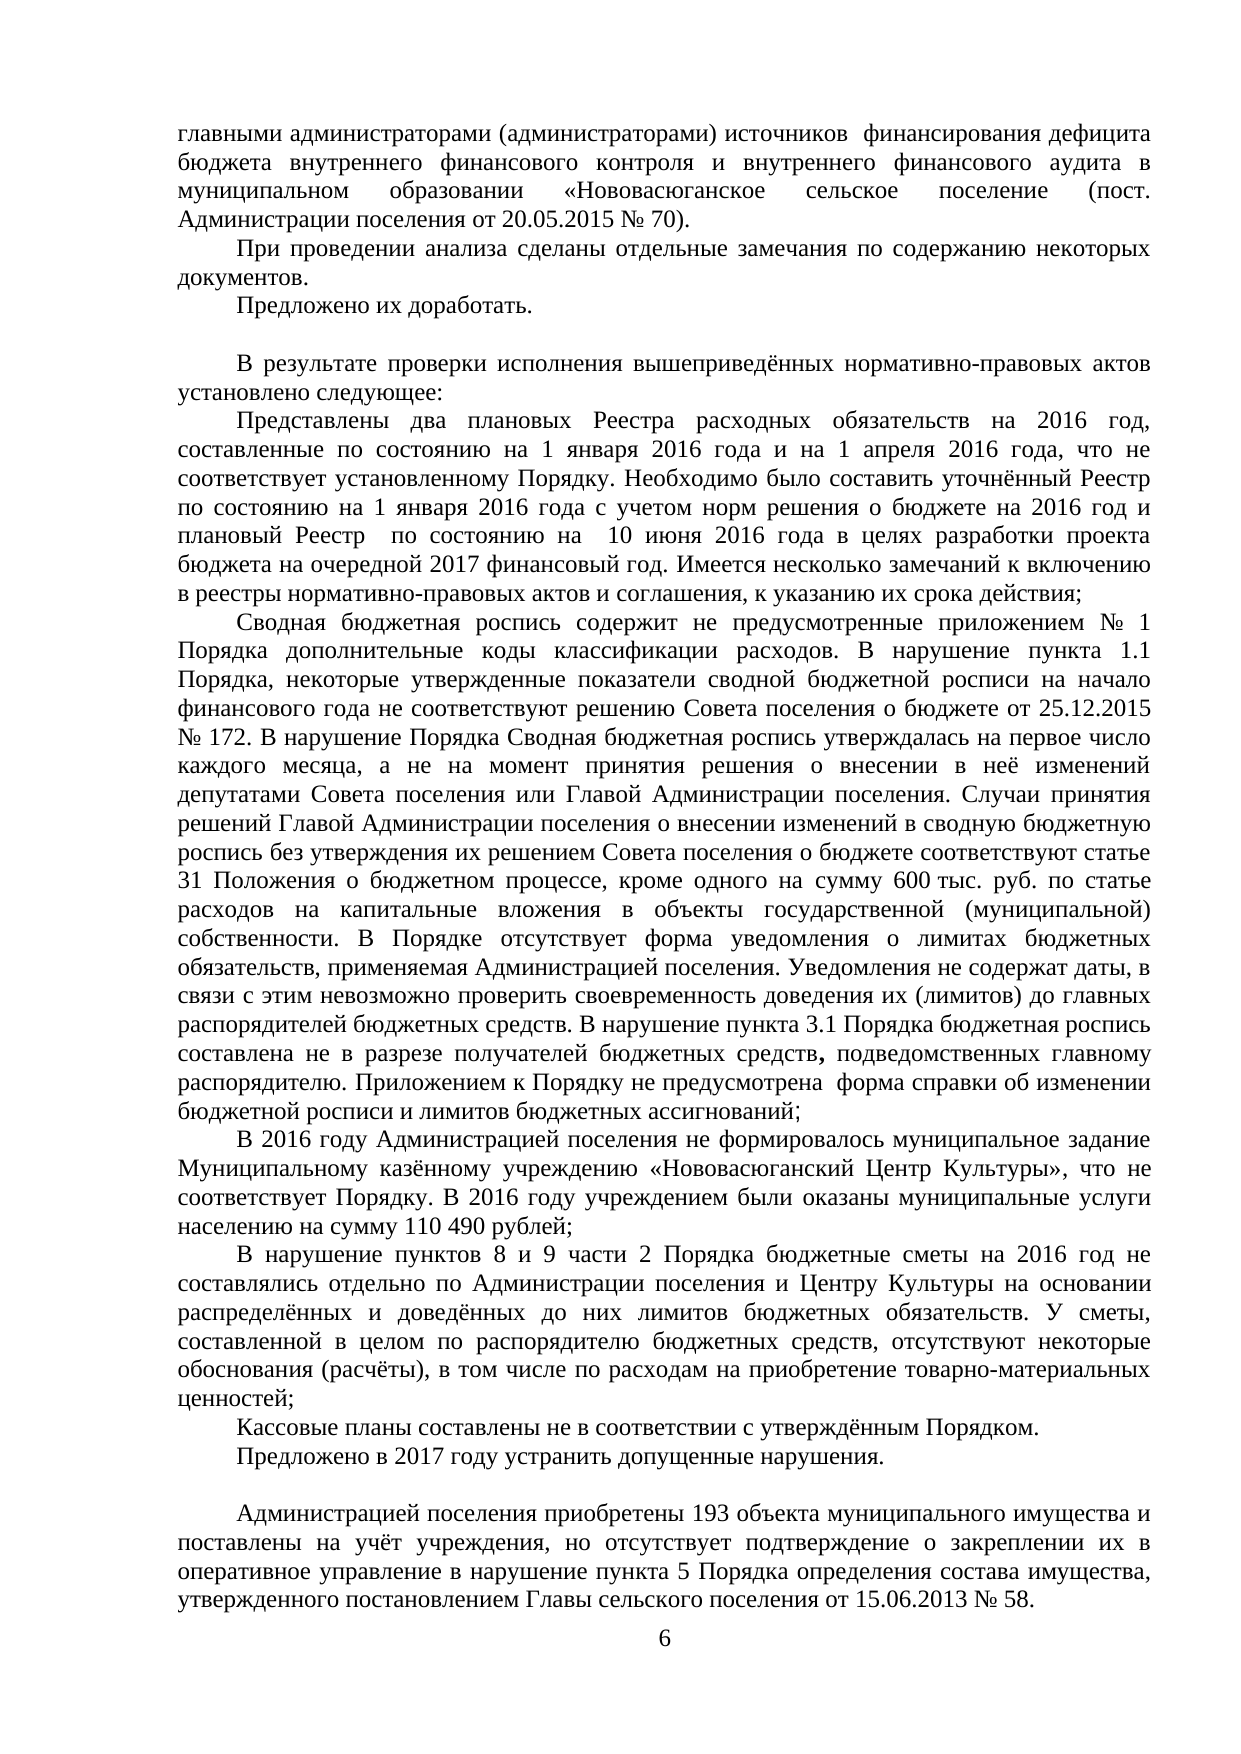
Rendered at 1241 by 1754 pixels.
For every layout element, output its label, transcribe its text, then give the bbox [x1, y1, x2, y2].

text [177, 118, 1152, 233]
text В 2016 году Администрацией поселения не формировалось муниципальное задание Муниципальному казённому учреждению «Нововасюганский Центр Культуры», что не соответствует Порядку. В 2016 году учреждением были оказаны муниципальные услуги населению на сумму 110 490 рублей; [177, 1124, 1152, 1239]
text Предложено их доработать. [177, 291, 1152, 319]
text В результате проверки исполнения вышеприведённых нормативно-правовых актов установлено следующее: [177, 348, 1152, 406]
text Администрацией поселения приобретены 193 объекта муниципального имущества и поставлены на учёт учреждения, но отсутствует подтверждение о закреплении их в оперативное управление в нарушение пункта 5 Порядка определения состава имущества, утвержденного постановлением Главы сельского поселения от 15.06.2013 № 58. [177, 1498, 1152, 1613]
text При проведении анализа сделаны отдельные замечания по содержанию некоторых документов. [177, 233, 1152, 291]
text Представлены два плановых Реестра расходных обязательств на 2016 год, составленные по состоянию на 1 января 2016 года и на 1 апреля 2016 года, что не соответствует установленному Порядку. Необходимо было составить уточнённый Реестр по состоянию на 1 января 2016 года с учетом норм решения о бюджете на 2016 год и плановый Реестр по состоянию на 10 июня 2016 года в целях разработки проекта бюджета на очередной 2017 финансовый год. Имеется несколько замечаний к включению в реестры нормативно-правовых актов и соглашения, к указанию их срока действия; [177, 406, 1152, 607]
text Сводная бюджетная роспись содержит не предусмотренные приложением № 1 Порядка дополнительные коды классификации расходов. В нарушение пункта 1.1 Порядка, некоторые утвержденные показатели сводной бюджетной росписи на начало финансового года не соответствуют решению Совета поселения о бюджете от 25.12.2015 № 172. В нарушение Порядка Сводная бюджетная роспись утверждалась на первое число каждого месяца, а не на момент принятия решения о внесении в неё изменений депутатами Совета поселения или Главой Администрации поселения. Случаи принятия решений Главой Администрации поселения о внесении изменений в сводную бюджетную роспись без утверждения их решением Совета поселения о бюджете соответствуют статье 31 Положения о бюджетном процессе, кроме одного на сумму 600 тыс. руб. по статье расходов на капитальные вложения в объекты государственной (муниципальной) собственности. В Порядке отсутствует форма уведомления о лимитах бюджетных обязательств, применяемая Администрацией поселения. Уведомления не содержат даты, в связи с этим невозможно проверить своевременность доведения их (лимитов) до главных распорядителей бюджетных средств. В нарушение пункта 3.1 Порядка бюджетная роспись составлена не в разрезе получателей бюджетных средств, подведомственных главному распорядителю. Приложением к Порядку не предусмотрена форма справки об изменении бюджетной росписи и лимитов бюджетных ассигнований; [177, 607, 1152, 1124]
text Предложено в 2017 году устранить допущенные нарушения. [177, 1441, 1152, 1469]
text В нарушение пунктов 8 и 9 части 2 Порядка бюджетные сметы на 2016 год не составлялись отдельно по Администрации поселения и Центру Культуры на основании распределённых и доведённых до них лимитов бюджетных обязательств. У сметы, составленной в целом по распорядителю бюджетных средств, отсутствуют некоторые обоснования (расчёты), в том числе по расходам на приобретение товарно-материальных ценностей; [177, 1239, 1152, 1412]
text Кассовые планы составлены не в соответствии с утверждённым Порядком. [177, 1412, 1152, 1441]
